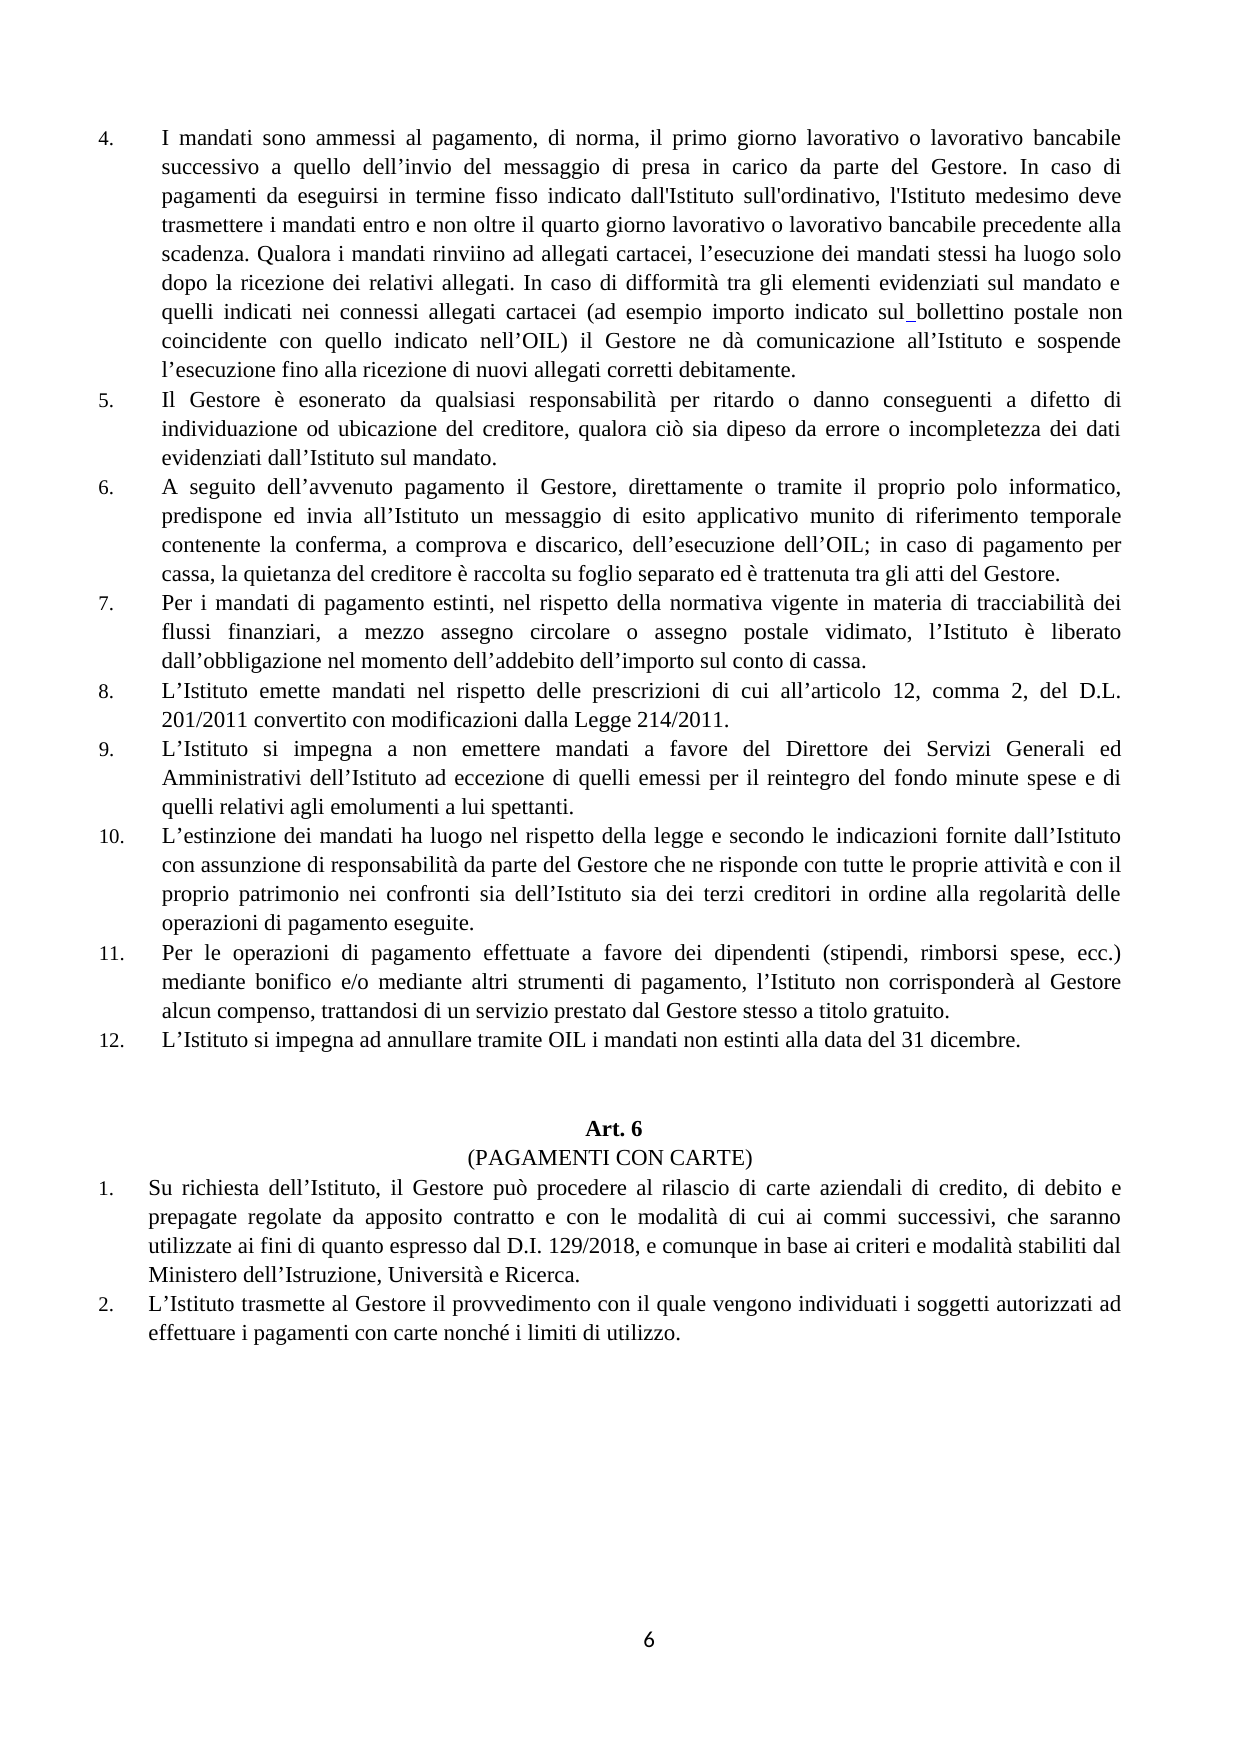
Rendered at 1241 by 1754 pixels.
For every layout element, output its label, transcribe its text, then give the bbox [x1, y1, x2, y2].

list L’Istituto si impegna a non emettere mandati a favore del Direttore dei Servizi Generali ed Amministrativi dell’Istituto ad eccezione di quelli emessi per il reintegro del fondo minute spese e di quelli relativi agli emolumenti a lui spettanti. [98, 735, 1123, 819]
list Per le operazioni di pagamento effettuate a favore dei dipendenti (stipendi, rimborsi spese, ecc.) mediante bonifico e/o mediante altri strumenti di pagamento, l’Istituto non corrisponderà al Gestore alcun compenso, trattandosi di un servizio prestato dal Gestore stesso a titolo gratuito. [98, 939, 1123, 1023]
list I mandati sono ammessi al pagamento, di norma, il primo giorno lavorativo o lavorativo bancabile successivo a quello dell’invio del messaggio di presa in carico da parte del Gestore. In caso di pagamenti da eseguirsi in termine fisso indicato dall'Istituto sull'ordinativo, l'Istituto medesimo deve trasmettere i mandati entro e non oltre il quarto giorno lavorativo o lavorativo bancabile precedente alla scadenza. Qualora i mandati rinviino ad allegati cartacei, l’esecuzione dei mandati stessi ha luogo solo dopo la ricezione dei relativi allegati. In caso di difformità tra gli elementi evidenziati sul mandato e quelli indicati nei connessi allegati cartacei (ad esempio importo indicato sul bollettino postale non coincidente con quello indicato nell’OIL) il Gestore ne dà comunicazione all’Istituto e sospende l’esecuzione fino alla ricezione di nuovi allegati corretti debitamente. [98, 124, 1123, 382]
list L’estinzione dei mandati ha luogo nel rispetto della legge e secondo le indicazioni fornite dall’Istituto con assunzione di responsabilità da parte del Gestore che ne risponde con tutte le proprie attività e con il proprio patrimonio nei confronti sia dell’Istituto sia dei terzi creditori in ordine alla regolarità delle operazioni di pagamento eseguite. [98, 823, 1123, 936]
list L’Istituto emette mandati nel rispetto delle prescrizioni di cui all’articolo 12, comma 2, del D.L. 201/2011 convertito con modificazioni dalla Legge 214/2011. [98, 677, 1123, 732]
list L’Istituto trasmette al Gestore il provvedimento con il quale vengono individuati i soggetti autorizzati ad effettuare i pagamenti con carte nonché i limiti di utilizzo. [98, 1290, 1123, 1345]
list Il Gestore è esonerato da qualsiasi responsabilità per ritardo o danno conseguenti a difetto di individuazione od ubicazione del creditore, qualora ciò sia dipeso da errore o incompletezza dei dati evidenziati dall’Istituto sul mandato. [98, 386, 1123, 470]
subtitle (PAGAMENTI CON CARTE) [279, 1144, 941, 1171]
list Su richiesta dell’Istituto, il Gestore può procedere al rilascio di carte aziendali di credito, di debito e prepagate regolate da apposito contratto e con le modalità di cui ai commi successivi, che saranno utilizzate ai fini di quanto espresso dal D.I. 129/2018, e comunque in base ai criteri e modalità stabiliti dal Ministero dell’Istruzione, Università e Ricerca. [98, 1174, 1123, 1287]
list L’Istituto si impegna ad annullare tramite OIL i mandati non estinti alla data del 31 dicembre. [98, 1026, 1123, 1053]
text Art. 6 [98, 1115, 1200, 1141]
list Per i mandati di pagamento estinti, nel rispetto della normativa vigente in materia di tracciabilità dei flussi finanziari, a mezzo assegno circolare o assegno postale vidimato, l’Istituto è liberato dall’obbligazione nel momento dell’addebito dell’importo sul conto di cassa. [98, 589, 1123, 674]
list A seguito dell’avvenuto pagamento il Gestore, direttamente o tramite il proprio polo informatico, predispone ed invia all’Istituto un messaggio di esito applicativo munito di riferimento temporale contenente la conferma, a comprova e discarico, dell’esecuzione dell’OIL; in caso di pagamento per cassa, la quietanza del creditore è raccolta su foglio separato ed è trattenuta tra gli atti del Gestore. [98, 473, 1123, 586]
